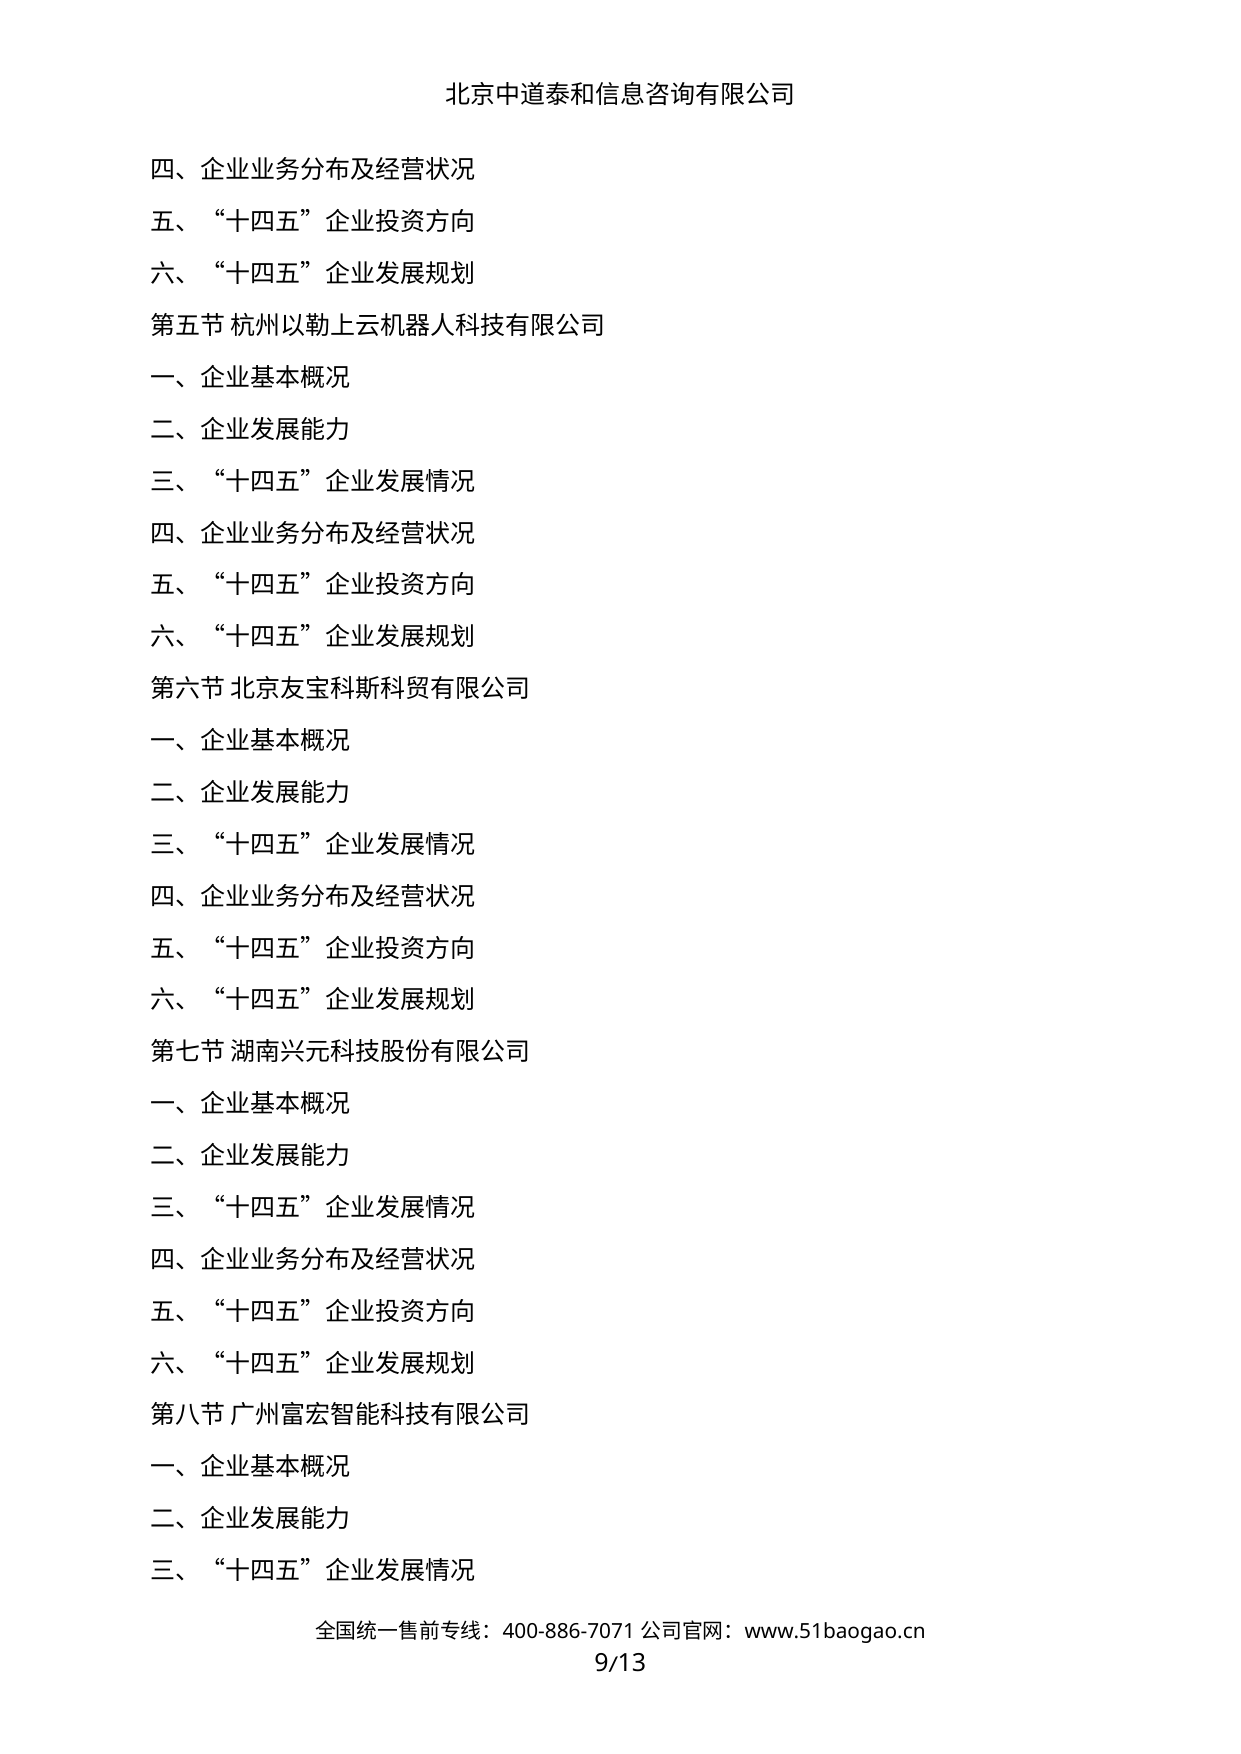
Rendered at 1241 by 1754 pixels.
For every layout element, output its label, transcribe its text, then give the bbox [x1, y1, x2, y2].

text 三、“十四五”企业发展情况 [150, 461, 1090, 497]
text 五、“十四五”企业投资方向 [150, 565, 1090, 601]
text 二、企业发展能力 [150, 409, 1090, 446]
text 四、企业业务分布及经营状况 [150, 513, 1090, 549]
text 一、企业基本概况 [150, 721, 1090, 757]
text 三、“十四五”企业发展情况 [150, 1187, 1090, 1224]
text 六、“十四五”企业发展规划 [150, 1343, 1090, 1379]
text 第六节 北京友宝科斯科贸有限公司 [150, 669, 1090, 705]
text 六、“十四五”企业发展规划 [150, 254, 1090, 290]
text 一、企业基本概况 [150, 1084, 1090, 1120]
text 五、“十四五”企业投资方向 [150, 1291, 1090, 1327]
text 四、企业业务分布及经营状况 [150, 876, 1090, 912]
text 二、企业发展能力 [150, 1136, 1090, 1172]
text 六、“十四五”企业发展规划 [150, 980, 1090, 1016]
text 五、“十四五”企业投资方向 [150, 202, 1090, 238]
text 第五节 杭州以勒上云机器人科技有限公司 [150, 306, 1090, 342]
text 三、“十四五”企业发展情况 [150, 1551, 1090, 1587]
text 四、企业业务分布及经营状况 [150, 1239, 1090, 1276]
text 五、“十四五”企业投资方向 [150, 928, 1090, 964]
text 一、企业基本概况 [150, 357, 1090, 394]
text 第八节 广州富宏智能科技有限公司 [150, 1395, 1090, 1431]
text 二、企业发展能力 [150, 1499, 1090, 1535]
text 二、企业发展能力 [150, 772, 1090, 809]
text 六、“十四五”企业发展规划 [150, 617, 1090, 653]
text 四、企业业务分布及经营状况 [150, 150, 1090, 186]
text 三、“十四五”企业发展情况 [150, 824, 1090, 861]
text 第七节 湖南兴元科技股份有限公司 [150, 1032, 1090, 1068]
text 一、企业基本概况 [150, 1447, 1090, 1483]
